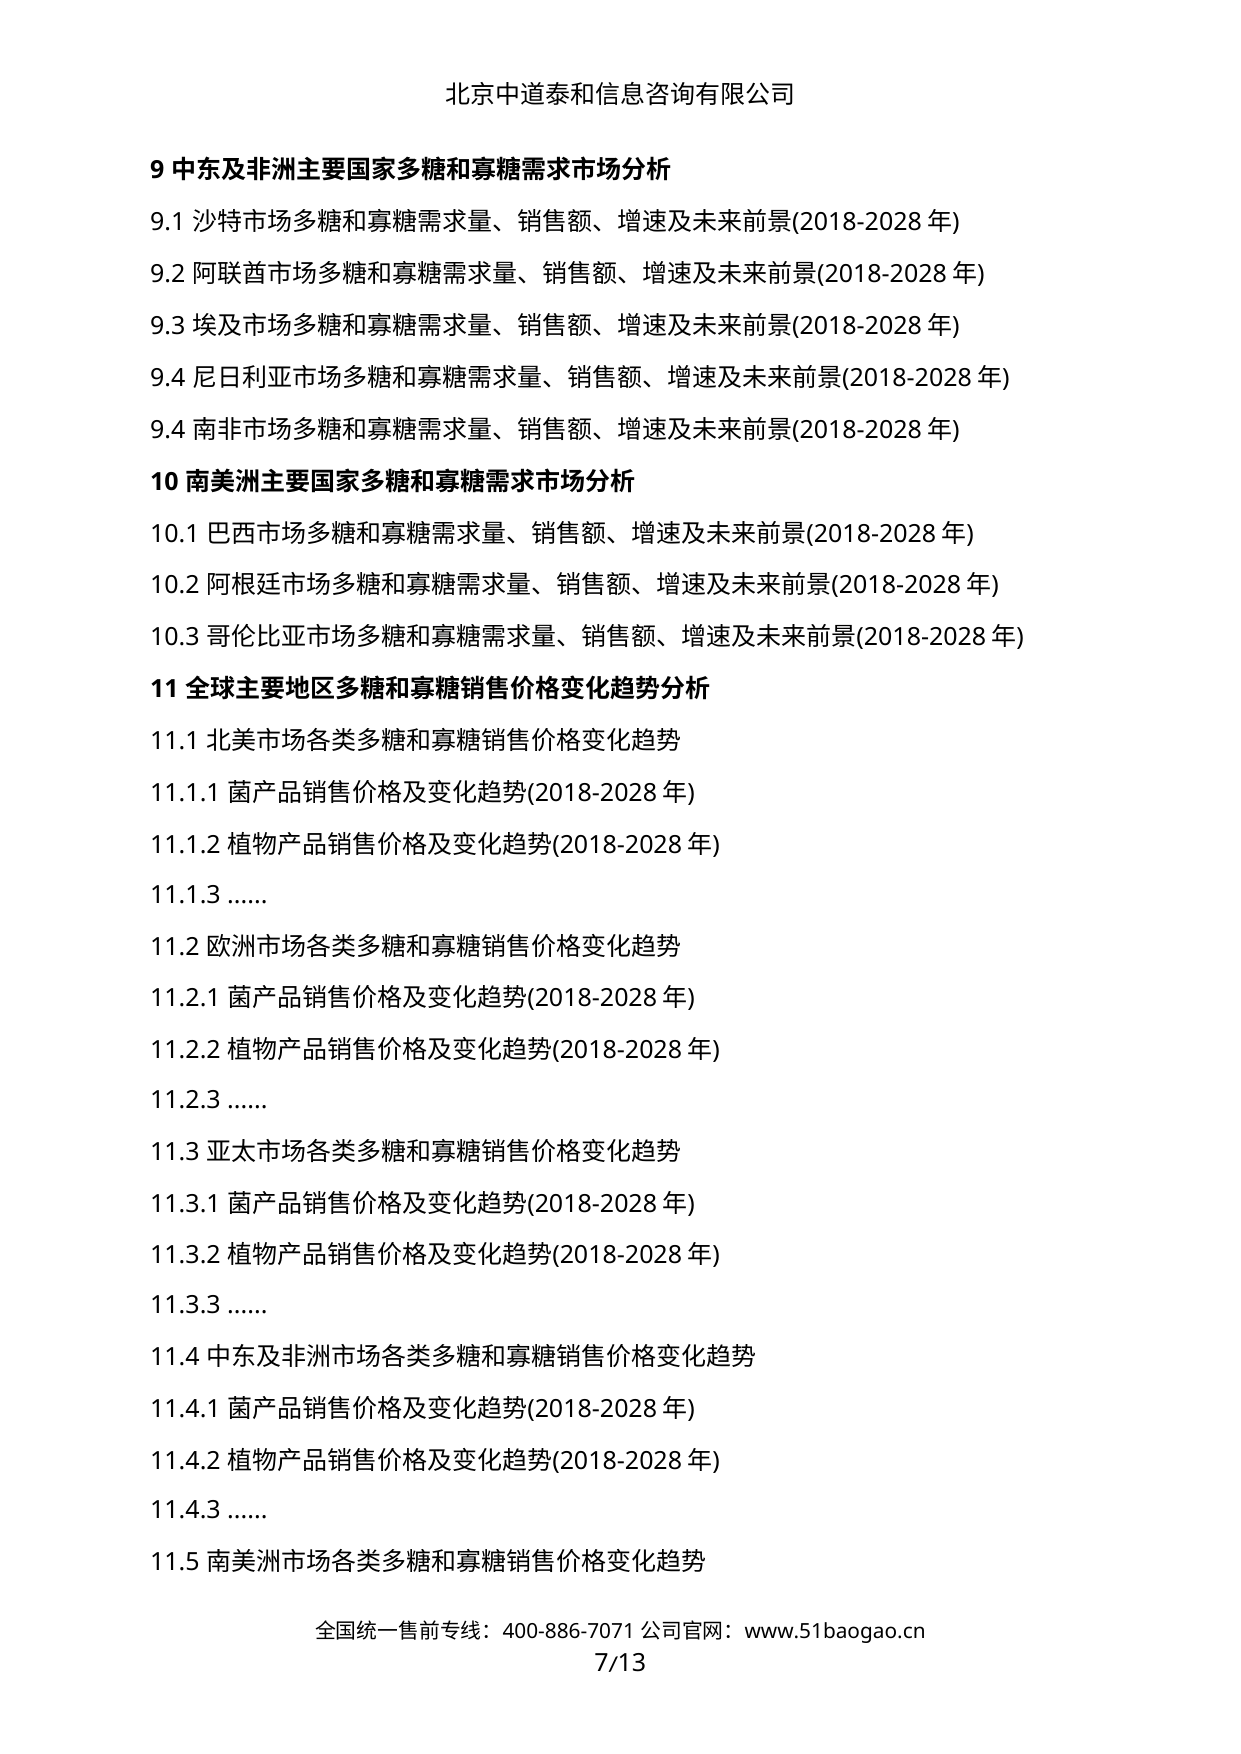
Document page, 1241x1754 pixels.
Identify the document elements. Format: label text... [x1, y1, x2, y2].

text 11 全球主要地区多糖和寡糖销售价格变化趋势分析 [150, 669, 1090, 705]
text 11.4.3 ...... [150, 1492, 1090, 1526]
text 10.2 阿根廷市场多糖和寡糖需求量、销售额、增速及未来前景(2018-2028年) [150, 565, 1090, 601]
text 11.2.3 ...... [150, 1082, 1090, 1116]
text 11.3.1 菌产品销售价格及变化趋势(2018-2028年) [150, 1183, 1090, 1219]
text 11.1.1 菌产品销售价格及变化趋势(2018-2028年) [150, 772, 1090, 809]
text 11.4 中东及非洲市场各类多糖和寡糖销售价格变化趋势 [150, 1337, 1090, 1373]
text 10.3 哥伦比亚市场多糖和寡糖需求量、销售额、增速及未来前景(2018-2028年) [150, 617, 1090, 653]
text 11.5 南美洲市场各类多糖和寡糖销售价格变化趋势 [150, 1542, 1090, 1578]
text 9.3 埃及市场多糖和寡糖需求量、销售额、增速及未来前景(2018-2028年) [150, 306, 1090, 342]
text 9 中东及非洲主要国家多糖和寡糖需求市场分析 [150, 150, 1090, 186]
text 11.4.1 菌产品销售价格及变化趋势(2018-2028年) [150, 1388, 1090, 1425]
text 11.4.2 植物产品销售价格及变化趋势(2018-2028年) [150, 1440, 1090, 1477]
text 11.3 亚太市场各类多糖和寡糖销售价格变化趋势 [150, 1131, 1090, 1167]
text 9.2 阿联酋市场多糖和寡糖需求量、销售额、增速及未来前景(2018-2028年) [150, 254, 1090, 290]
text 11.1.3 ...... [150, 876, 1090, 910]
text 10 南美洲主要国家多糖和寡糖需求市场分析 [150, 461, 1090, 497]
text 11.1 北美市场各类多糖和寡糖销售价格变化趋势 [150, 721, 1090, 757]
text 11.2.2 植物产品销售价格及变化趋势(2018-2028年) [150, 1030, 1090, 1066]
text 9.1 沙特市场多糖和寡糖需求量、销售额、增速及未来前景(2018-2028年) [150, 202, 1090, 238]
text 11.1.2 植物产品销售价格及变化趋势(2018-2028年) [150, 824, 1090, 861]
text 11.3.2 植物产品销售价格及变化趋势(2018-2028年) [150, 1235, 1090, 1271]
text 11.3.3 ...... [150, 1287, 1090, 1321]
text 10.1 巴西市场多糖和寡糖需求量、销售额、增速及未来前景(2018-2028年) [150, 513, 1090, 549]
text 11.2 欧洲市场各类多糖和寡糖销售价格变化趋势 [150, 926, 1090, 962]
text 9.4 尼日利亚市场多糖和寡糖需求量、销售额、增速及未来前景(2018-2028年) [150, 357, 1090, 394]
text 11.2.1 菌产品销售价格及变化趋势(2018-2028年) [150, 978, 1090, 1014]
text 9.4 南非市场多糖和寡糖需求量、销售额、增速及未来前景(2018-2028年) [150, 409, 1090, 446]
